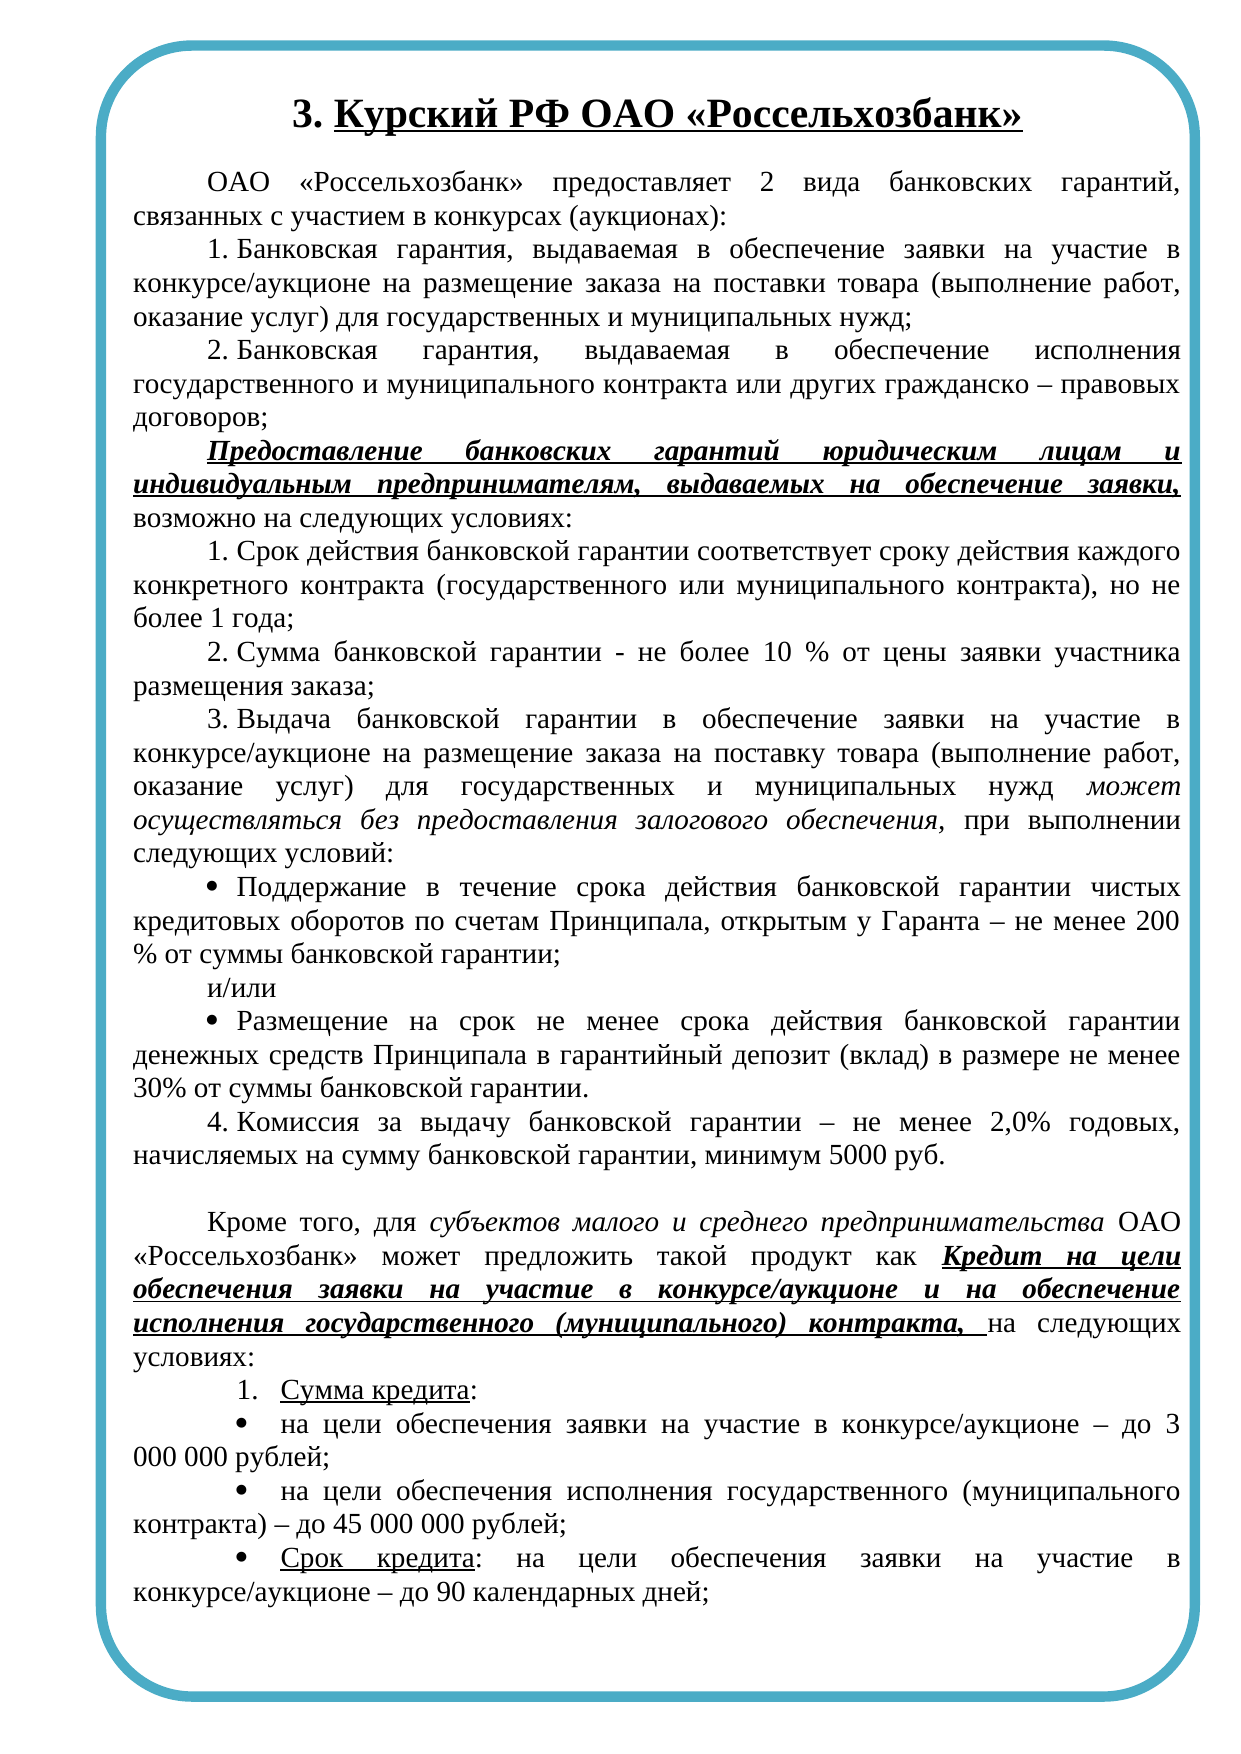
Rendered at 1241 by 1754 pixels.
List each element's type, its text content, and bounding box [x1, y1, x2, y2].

list на цели обеспечения заявки на участие в конкурсе/аукционе – до 3 000 000 рублей; [133, 1406, 1181, 1473]
list Сумма кредита: [133, 1372, 1181, 1406]
text Предоставление банковских гарантий юридическим лицам и индивидуальным предпринимателям, выдаваемых на обеспечение заявки, возможно на следующих условиях: [133, 433, 1181, 495]
list Сумма банковской гарантии - не более 10 % от цены заявки участника размещения заказа; [133, 634, 1181, 701]
text Предоставление банковских гарантий юридическим лицам и индивидуальным предпринимателям, выдаваемых на обеспечение заявки, возможно на следующих условиях: [133, 497, 1181, 533]
text Кроме того, для субъектов малого и среднего предпринимательства ОАО «Россельхозбанк» может предложить такой продукт как Кредит на цели обеспечения заявки на участие в конкурсе/аукционе и на обеспечение исполнения государственного (муниципального) контракта, на следующих условиях: [133, 1302, 1181, 1372]
list Комиссия за выдачу банковской гарантии – не менее 2,0% годовых, начисляемых на сумму банковской гарантии, минимум 5000 руб. [133, 1104, 1181, 1171]
list Срок действия банковской гарантии соответствует сроку действия каждого конкретного контракта (государственного или муниципального контракта), но не более 1 года; [133, 533, 1181, 634]
list Поддержание в течение срока действия банковской гарантии чистых кредитовых оборотов по счетам Принципала, открытым у Гаранта – не менее 200 % от суммы банковской гарантии; [133, 869, 1181, 970]
text 3. Курский РФ ОАО «Россельхозбанк» [133, 89, 1181, 137]
text ОАО «Россельхозбанк» предоставляет 2 вида банковских гарантий, связанных с участием в конкурсах (аукционах): [133, 164, 1181, 232]
list Выдача банковской гарантии в обеспечение заявки на участие в конкурсе/аукционе на размещение заказа на поставку товара (выполнение работ, оказание услуг) для государственных и муниципальных нужд может осуществляться без предоставления залогового обеспечения, при выполнении следующих условий: [133, 701, 1181, 869]
list Банковская гарантия, выдаваемая в обеспечение заявки на участие в конкурсе/аукционе на размещение заказа на поставки товара (выполнение работ, оказание услуг) для государственных и муниципальных нужд; [133, 232, 1181, 332]
text и/или [133, 970, 1181, 1003]
list на цели обеспечения исполнения государственного (муниципального контракта) – до 45 000 000 рублей; [133, 1473, 1181, 1540]
list Срок кредита: на цели обеспечения заявки на участие в конкурсе/аукционе – до 90 календарных дней; [133, 1540, 1181, 1607]
list Банковская гарантия, выдаваемая в обеспечение исполнения государственного и муниципального контракта или других гражданско – правовых договоров; [133, 332, 1181, 433]
list Размещение на срок не менее срока действия банковской гарантии денежных средств Принципала в гарантийный депозит (вклад) в размере не менее 30% от суммы банковской гарантии. [133, 1003, 1181, 1104]
text Кроме того, для субъектов малого и среднего предпринимательства ОАО «Россельхозбанк» может предложить такой продукт как Кредит на цели обеспечения заявки на участие в конкурсе/аукционе и на обеспечение исполнения государственного (муниципального) контракта, на следующих условиях: [133, 1204, 1181, 1301]
